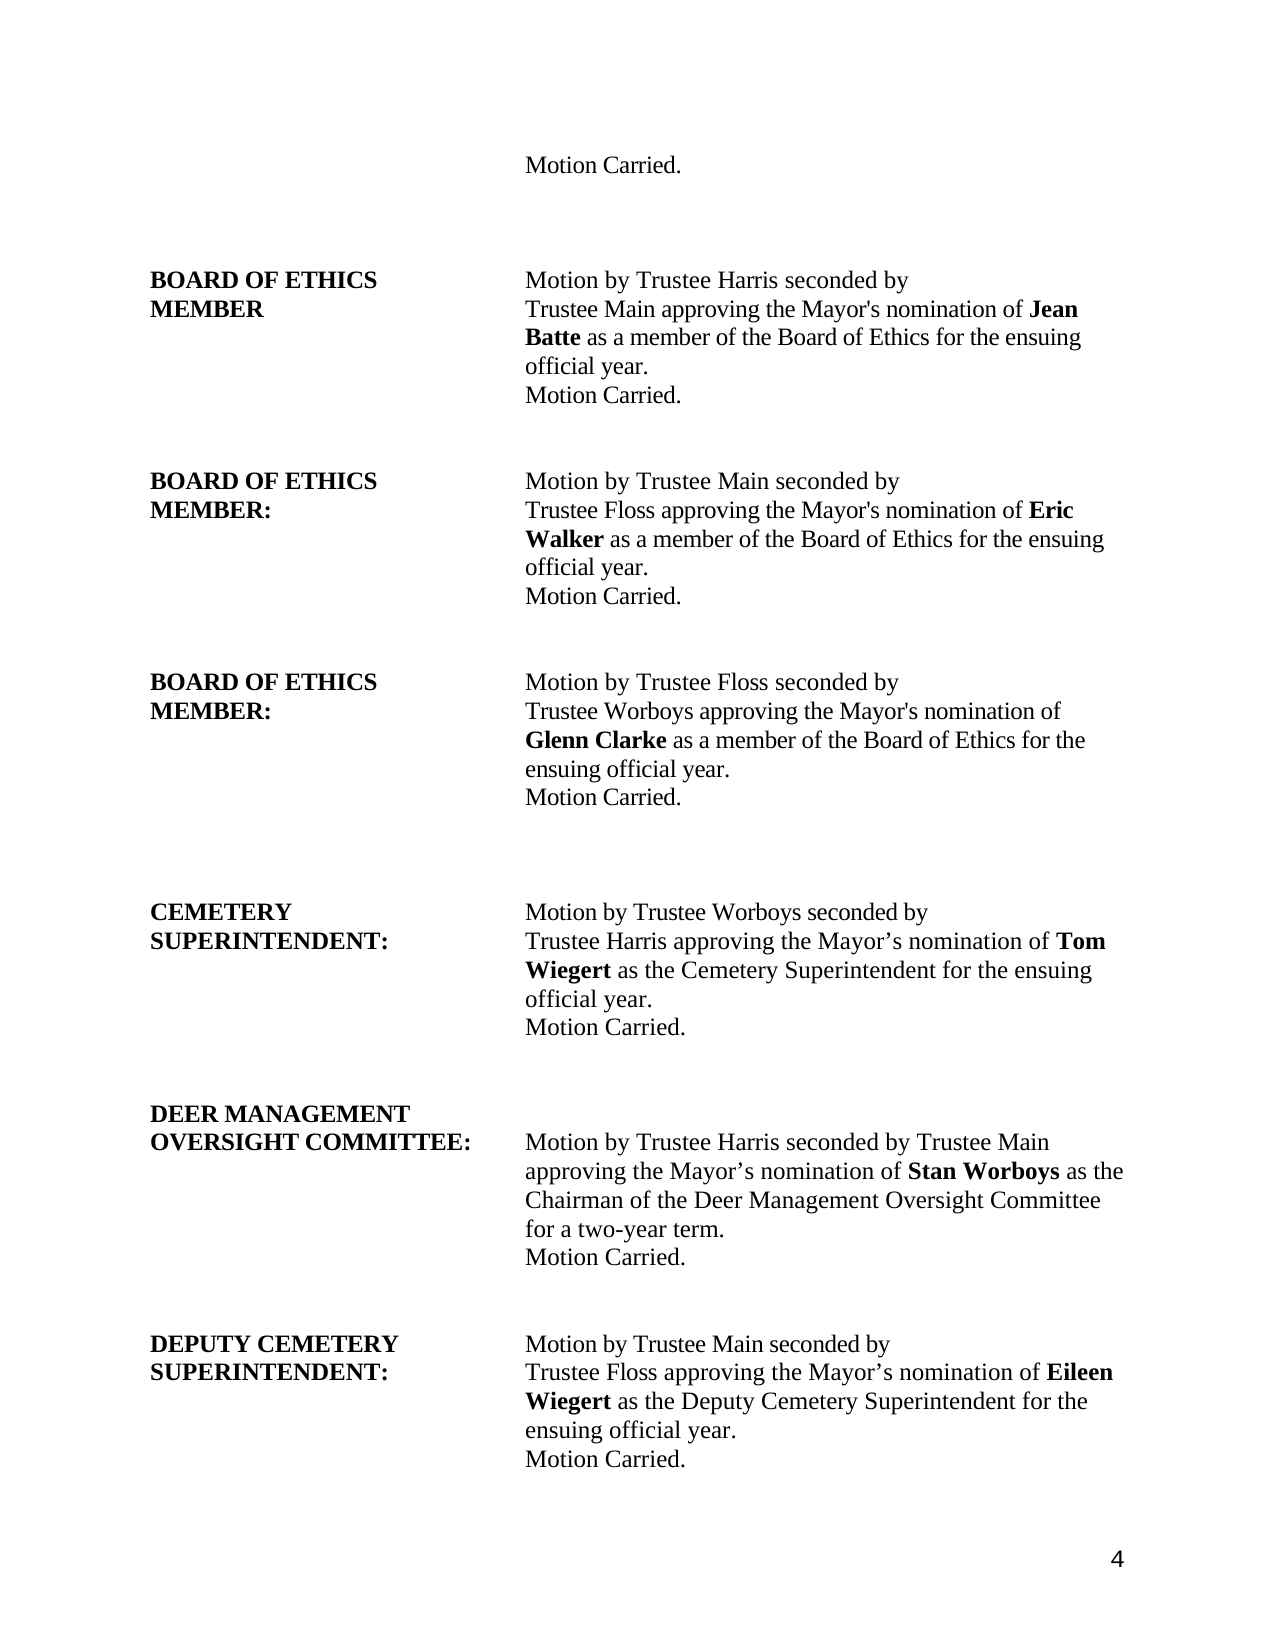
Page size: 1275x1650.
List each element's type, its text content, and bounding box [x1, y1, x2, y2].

text BOARD OF ETHICS Motion by Trustee Floss seconded by [150, 667, 1125, 696]
text MEMBER Trustee Main approving the Mayor's nomination of Jean Batte as a member of the Board of Ethics for the ensuing official year. [150, 294, 1125, 380]
text Motion Carried. [525, 1012, 1125, 1041]
text Motion Carried. [150, 150, 1125, 179]
text OVERSIGHT COMMITTEE: Motion by Trustee Harris seconded by Trustee Main approving the Mayor’s nomination of Stan Worboys as the Chairman of the Deer Management Oversight Committee for a two-year term. [150, 1127, 1125, 1242]
text SUPERINTENDENT: Trustee Harris approving the Mayor’s nomination of Tom Wiegert as the Cemetery Superintendent for the ensuing official year. [150, 926, 1125, 1012]
text Motion Carried. [525, 581, 1125, 610]
text MEMBER: Trustee Floss approving the Mayor's nomination of Eric Walker as a member of the Board of Ethics for the ensuing official year. [150, 495, 1125, 581]
text DEER MANAGEMENT [150, 1099, 1125, 1127]
text BOARD OF ETHICS Motion by Trustee Harris seconded by [150, 265, 1125, 294]
text BOARD OF ETHICS Motion by Trustee Main seconded by [150, 466, 1125, 495]
text DEPUTY CEMETERY Motion by Trustee Main seconded by [150, 1329, 1125, 1357]
text CEMETERY Motion by Trustee Worboys seconded by [150, 897, 1125, 926]
text Motion Carried. [525, 1242, 1125, 1271]
text Motion Carried. [525, 1444, 1125, 1472]
text Motion Carried. [525, 782, 1125, 811]
text SUPERINTENDENT: Trustee Floss approving the Mayor’s nomination of Eileen Wiegert as the Deputy Cemetery Superintendent for the ensuing official year. [150, 1357, 1125, 1444]
text Motion Carried. [525, 380, 1125, 409]
text MEMBER: Trustee Worboys approving the Mayor's nomination of Glenn Clarke as a member of the Board of Ethics for the ensuing official year. [150, 696, 1125, 782]
